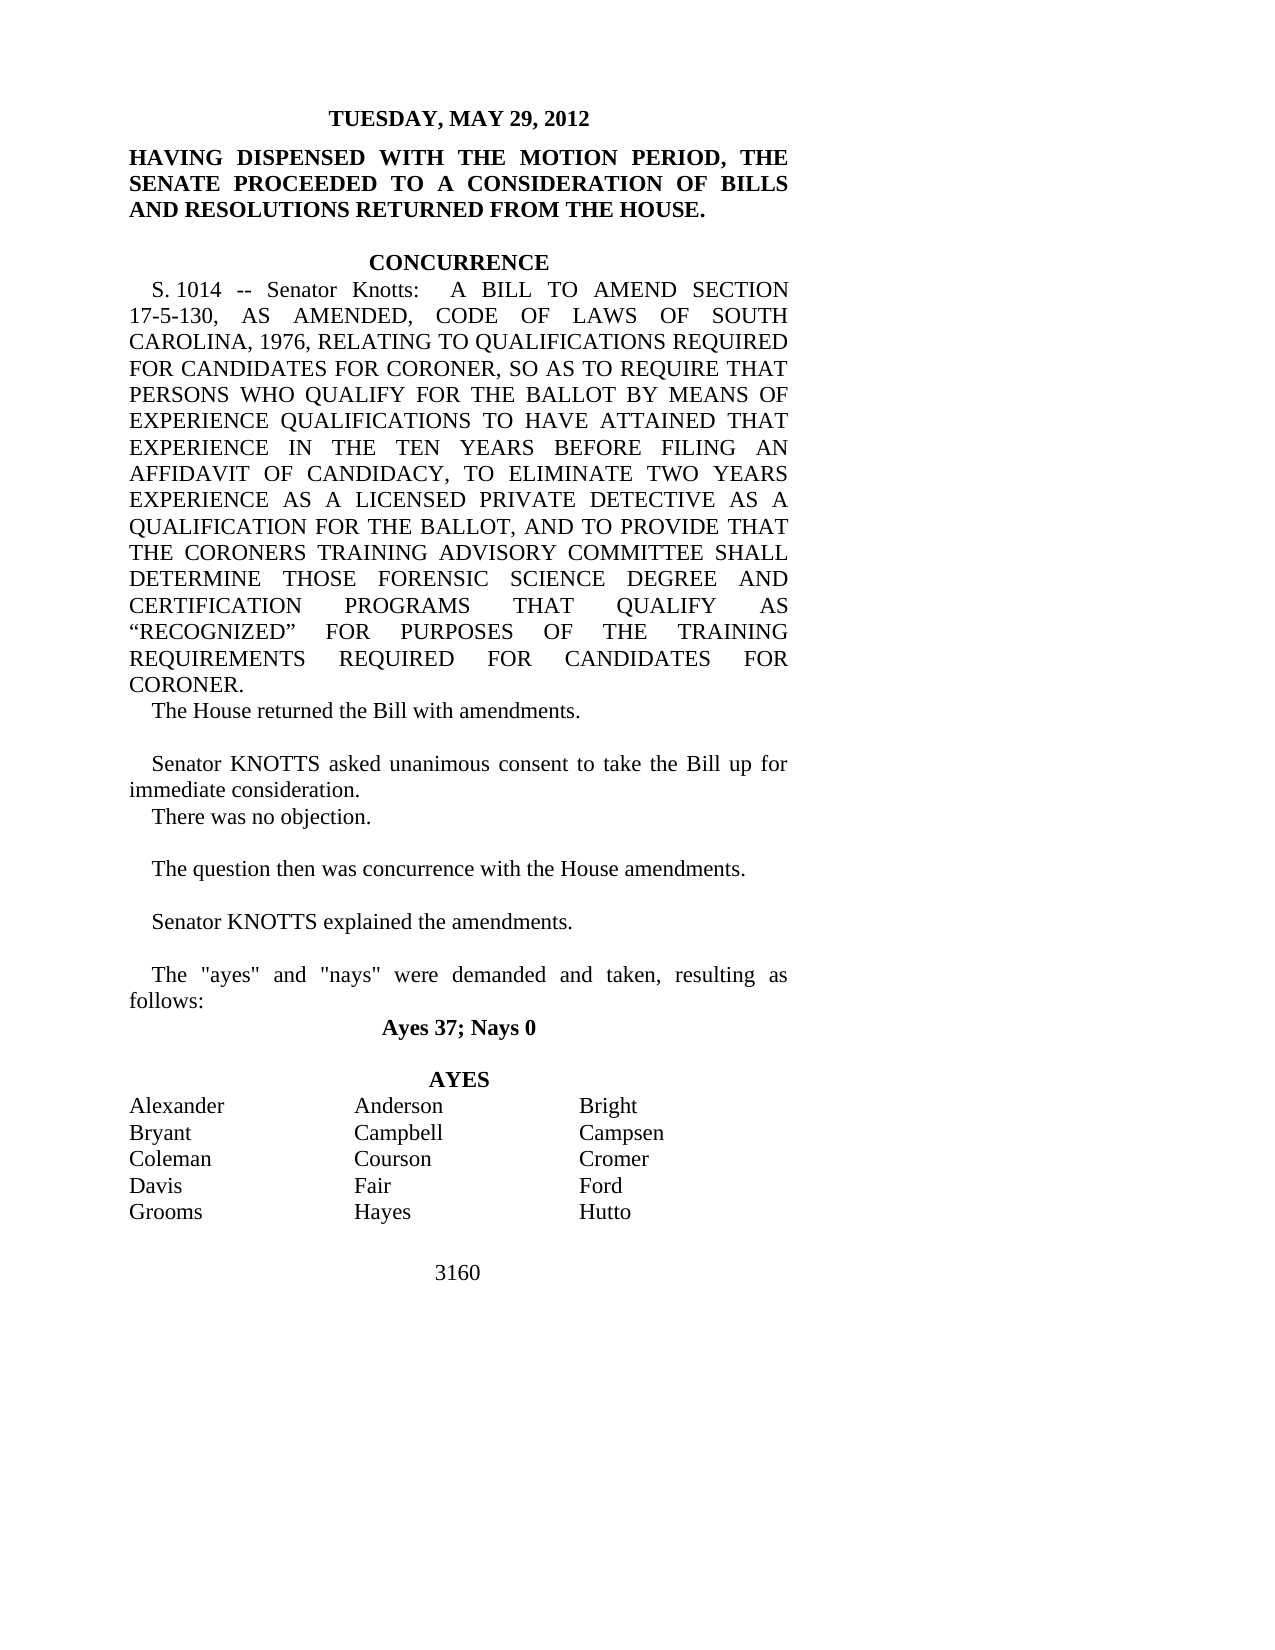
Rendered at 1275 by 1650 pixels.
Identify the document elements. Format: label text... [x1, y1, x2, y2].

text Grooms Hayes Hutto [129, 1198, 789, 1224]
text Davis Fair Ford [129, 1172, 789, 1198]
text AYES [129, 1066, 789, 1093]
text Bryant Campbell Campsen [129, 1119, 789, 1145]
text S. 1014 -- Senator Knotts: A BILL TO AMEND SECTION 17-5-130, AS AMENDED, CODE OF LAWS OF SOUTH CAROLINA, 1976, RELATING TO QUALIFICATIONS REQUIRED FOR CANDIDATES FOR CORONER, SO AS TO REQUIRE THAT PERSONS WHO QUALIFY FOR THE BALLOT BY MEANS OF EXPERIENCE QUALIFICATIONS TO HAVE ATTAINED THAT EXPERIENCE IN THE TEN YEARS BEFORE FILING AN AFFIDAVIT OF CANDIDACY, TO ELIMINATE TWO YEARS EXPERIENCE AS A LICENSED PRIVATE DETECTIVE AS A QUALIFICATION FOR THE BALLOT, AND TO PROVIDE THAT THE CORONERS TRAINING ADVISORY COMMITTEE SHALL DETERMINE THOSE FORENSIC SCIENCE DEGREE AND CERTIFICATION PROGRAMS THAT QUALIFY AS “RECOGNIZED” FOR PURPOSES OF THE TRAINING REQUIREMENTS REQUIRED FOR CANDIDATES FOR CORONER. [129, 276, 789, 697]
text The House returned the Bill with amendments. [129, 697, 789, 724]
text There was no objection. [129, 803, 789, 829]
text Senator KNOTTS asked unanimous consent to take the Bill up for immediate consideration. [129, 750, 789, 803]
text Ayes 37; Nays 0 [129, 1013, 789, 1040]
text Alexander Anderson Bright [129, 1093, 789, 1119]
text The question then was concurrence with the House amendments. [129, 855, 789, 882]
text Coleman Courson Cromer [129, 1145, 789, 1172]
text CONCURRENCE [129, 249, 789, 276]
text Senator KNOTTS explained the amendments. [129, 908, 789, 934]
text HAVING DISPENSED WITH THE MOTION PERIOD, THE SENATE PROCEEDED TO A CONSIDERATION OF BILLS AND RESOLUTIONS RETURNED FROM THE HOUSE. [129, 144, 789, 223]
text The "ayes" and "nays" were demanded and taken, resulting as follows: [129, 961, 789, 1013]
